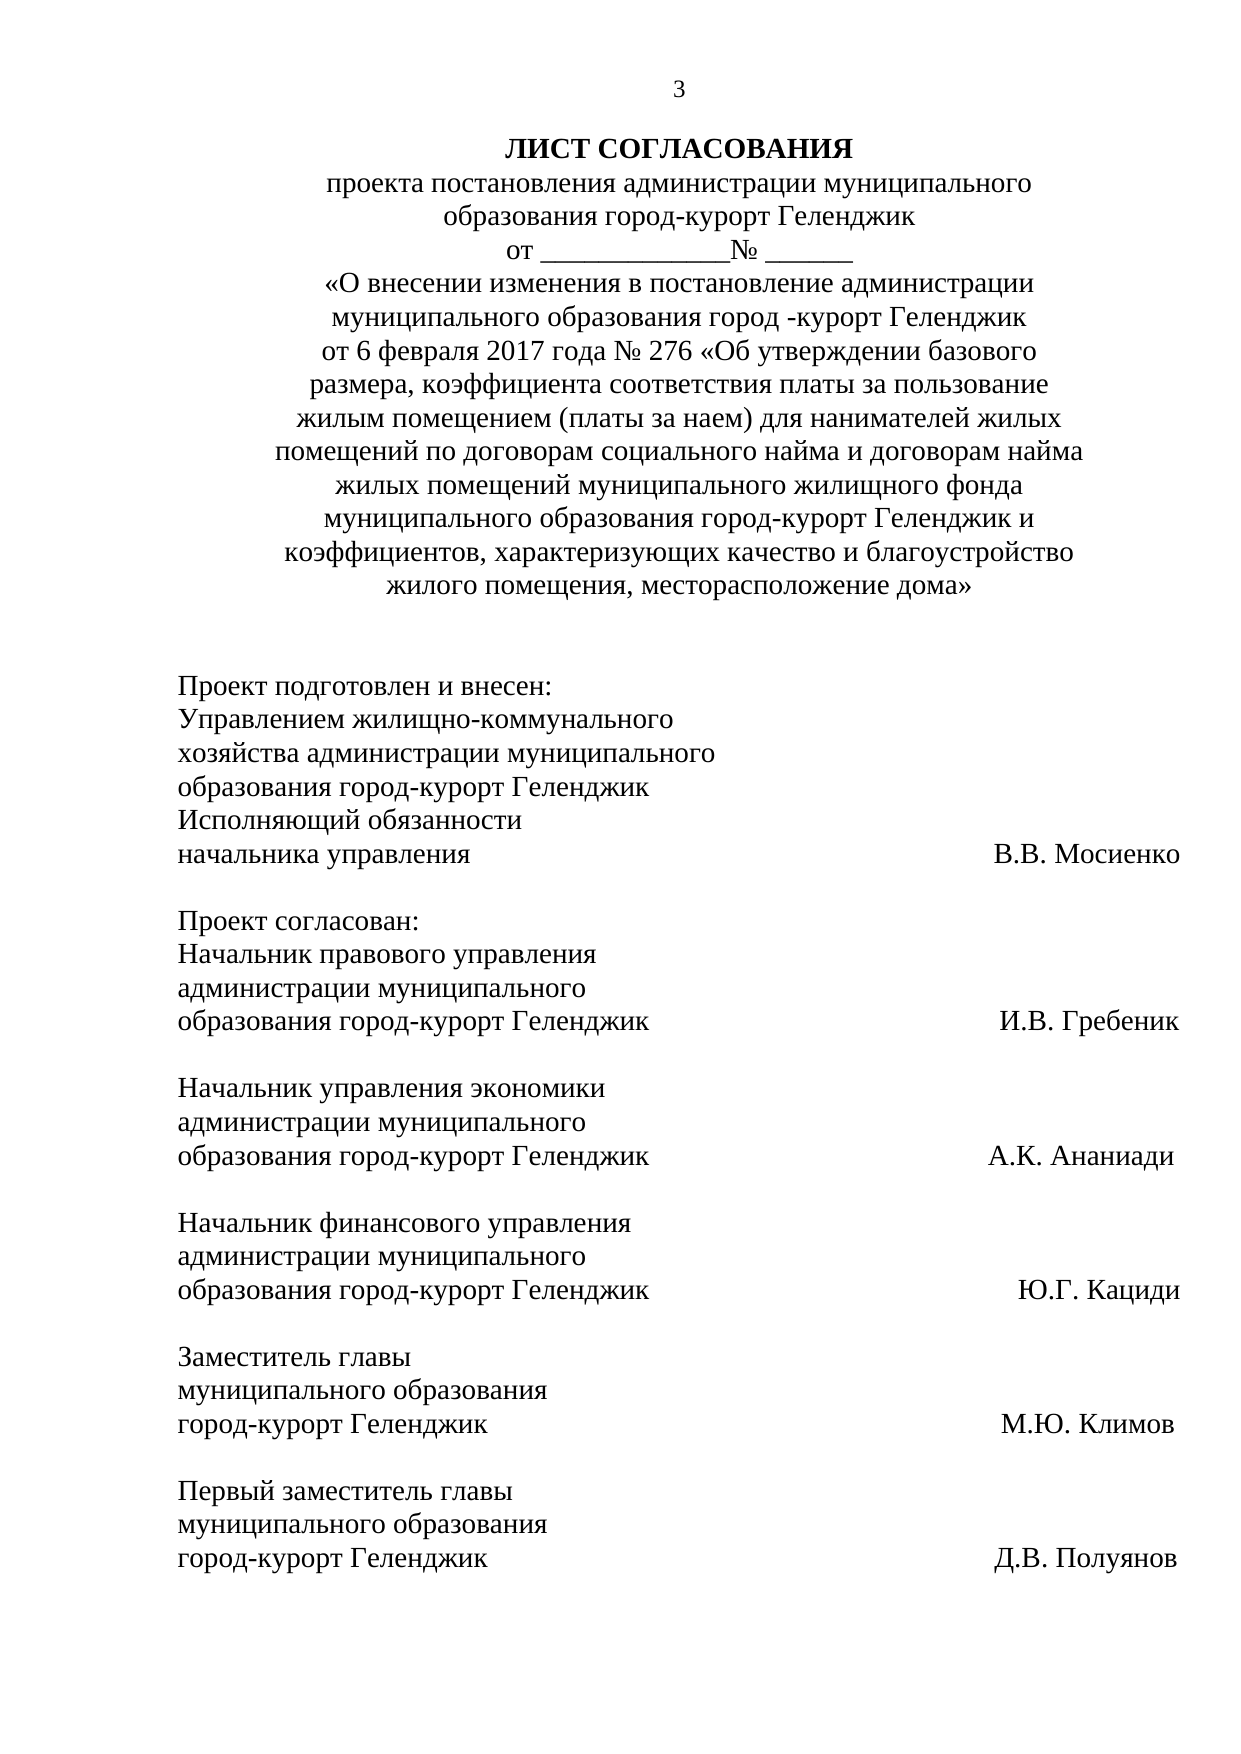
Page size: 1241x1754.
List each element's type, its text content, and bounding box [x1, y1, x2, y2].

text администрации муниципального [177, 970, 1181, 1003]
text ЛИСТ СОГЛАСОВАНИЯ [177, 131, 1181, 165]
text проекта постановления администрации муниципального [177, 165, 1181, 198]
text муниципального образования [177, 1507, 1181, 1540]
text администрации муниципального [177, 1238, 1181, 1272]
text образования город-курорт Геленджик И.В. Гребеник [177, 1003, 1181, 1037]
text муниципального образования [177, 1372, 1181, 1406]
text начальника управления В.В. Мосиенко [177, 836, 1181, 869]
text муниципального образования город-курорт Геленджик и [177, 500, 1181, 534]
text жилых помещений муниципального жилищного фонда [177, 467, 1181, 500]
text Начальник финансового управления [177, 1205, 1181, 1238]
text администрации муниципального [177, 1104, 1181, 1138]
text образования город-курорт Геленджик [177, 769, 1181, 802]
text Первый заместитель главы [177, 1473, 1181, 1507]
text Начальник правового управления [177, 936, 1181, 970]
text от 6 февраля 2017 года № 276 «Об утверждении базового [177, 333, 1181, 366]
text от _____________№ ______ [177, 232, 1181, 266]
text город-курорт Геленджик М.Ю. Климов [177, 1406, 1181, 1439]
text муниципального образования город -курорт Геленджик [177, 299, 1181, 333]
text город-курорт Геленджик Д.В. Полуянов [177, 1540, 1181, 1574]
text жилым помещением (платы за наем) для нанимателей жилых [177, 400, 1181, 433]
text жилого помещения, месторасположение дома» [177, 567, 1181, 601]
text образования город-курорт Геленджик [177, 198, 1181, 232]
text хозяйства администрации муниципального [177, 735, 1181, 769]
text образования город-курорт Геленджик А.К. Ананиади [177, 1138, 1181, 1171]
text помещений по договорам социального найма и договорам найма [177, 433, 1181, 467]
text Проект согласован: [177, 903, 1181, 936]
text Управлением жилищно-коммунального [177, 702, 1181, 735]
text Проект подготовлен и внесен: [177, 668, 1181, 702]
text размера, коэффициента соответствия платы за пользование [177, 366, 1181, 400]
text Исполняющий обязанности [177, 802, 1181, 836]
text Начальник управления экономики [177, 1071, 1181, 1104]
text образования город-курорт Геленджик Ю.Г. Кациди [177, 1272, 1181, 1305]
text «О внесении изменения в постановление администрации [177, 266, 1181, 299]
text Заместитель главы [177, 1339, 1181, 1372]
text коэффициентов, характеризующих качество и благоустройство [177, 534, 1181, 567]
